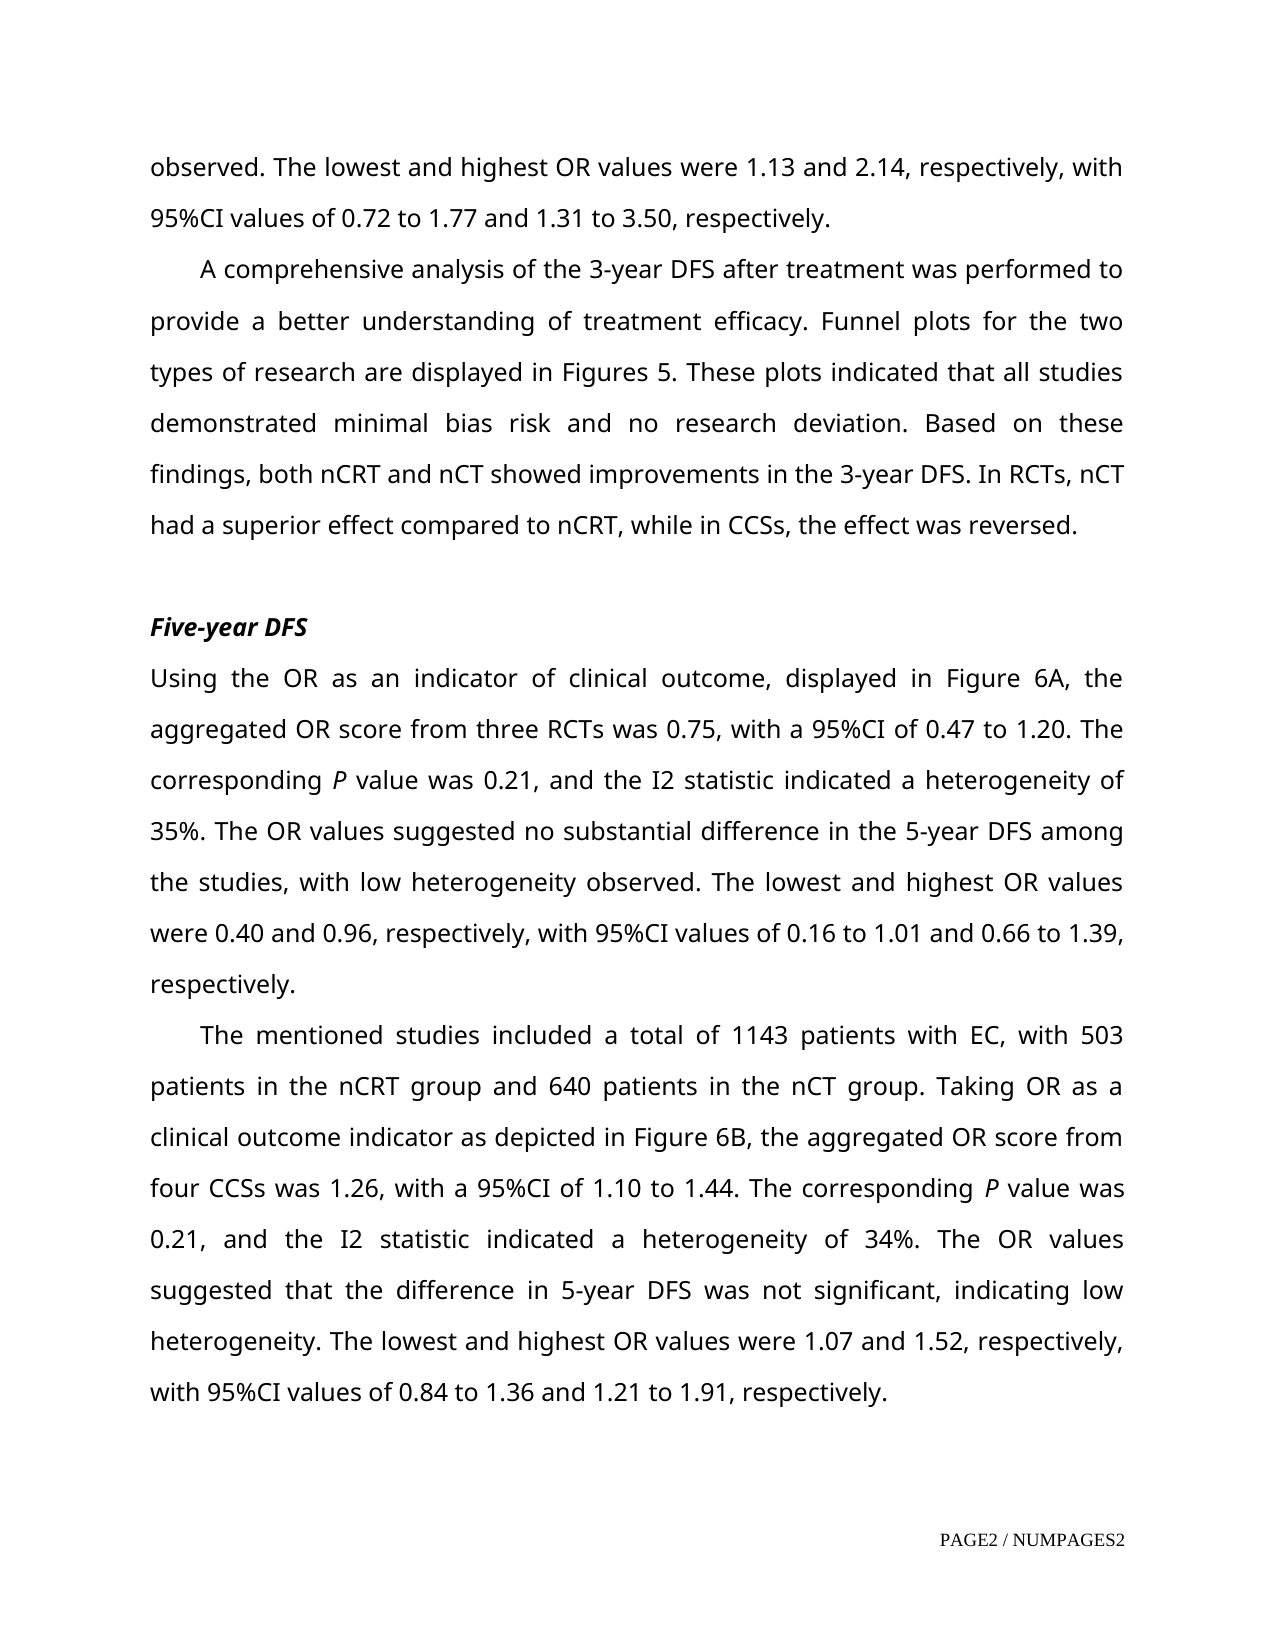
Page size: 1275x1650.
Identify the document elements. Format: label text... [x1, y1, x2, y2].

text Using the OR as an indicator of clinical outcome, displayed in Figure 6A, the aggregated OR score from three RCTs was 0.75, with a 95%CI of 0.47 to 1.20. The corresponding P value was 0.21, and the I2 statistic indicated a heterogeneity of 35%. The OR values suggested no substantial difference in the 5-year DFS among the studies, with low heterogeneity observed. The lowest and highest OR values were 0.40 and 0.96, respectively, with 95%CI values of 0.16 to 1.01 and 0.66 to 1.39, respectively. [150, 660, 1125, 1001]
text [150, 150, 1125, 235]
text Five-year DFS [150, 609, 1125, 643]
text The mentioned studies included a total of 1143 patients with EC, with 503 patients in the nCRT group and 640 patients in the nCT group. Taking OR as a clinical outcome indicator as depicted in Figure 6B, the aggregated OR score from four CCSs was 1.26, with a 95%CI of 1.10 to 1.44. The corresponding P value was 0.21, and the I2 statistic indicated a heterogeneity of 34%. The OR values suggested that the difference in 5-year DFS was not significant, indicating low heterogeneity. The lowest and highest OR values were 1.07 and 1.52, respectively, with 95%CI values of 0.84 to 1.36 and 1.21 to 1.91, respectively. [150, 1018, 1125, 1409]
text A comprehensive analysis of the 3-year DFS after treatment was performed to provide a better understanding of treatment efficacy. Funnel plots for the two types of research are displayed in Figures 5. These plots indicated that all studies demonstrated minimal bias risk and no research deviation. Based on these findings, both nCRT and nCT showed improvements in the 3-year DFS. In RCTs, nCT had a superior effect compared to nCRT, while in CCSs, the effect was reversed. [150, 252, 1125, 541]
